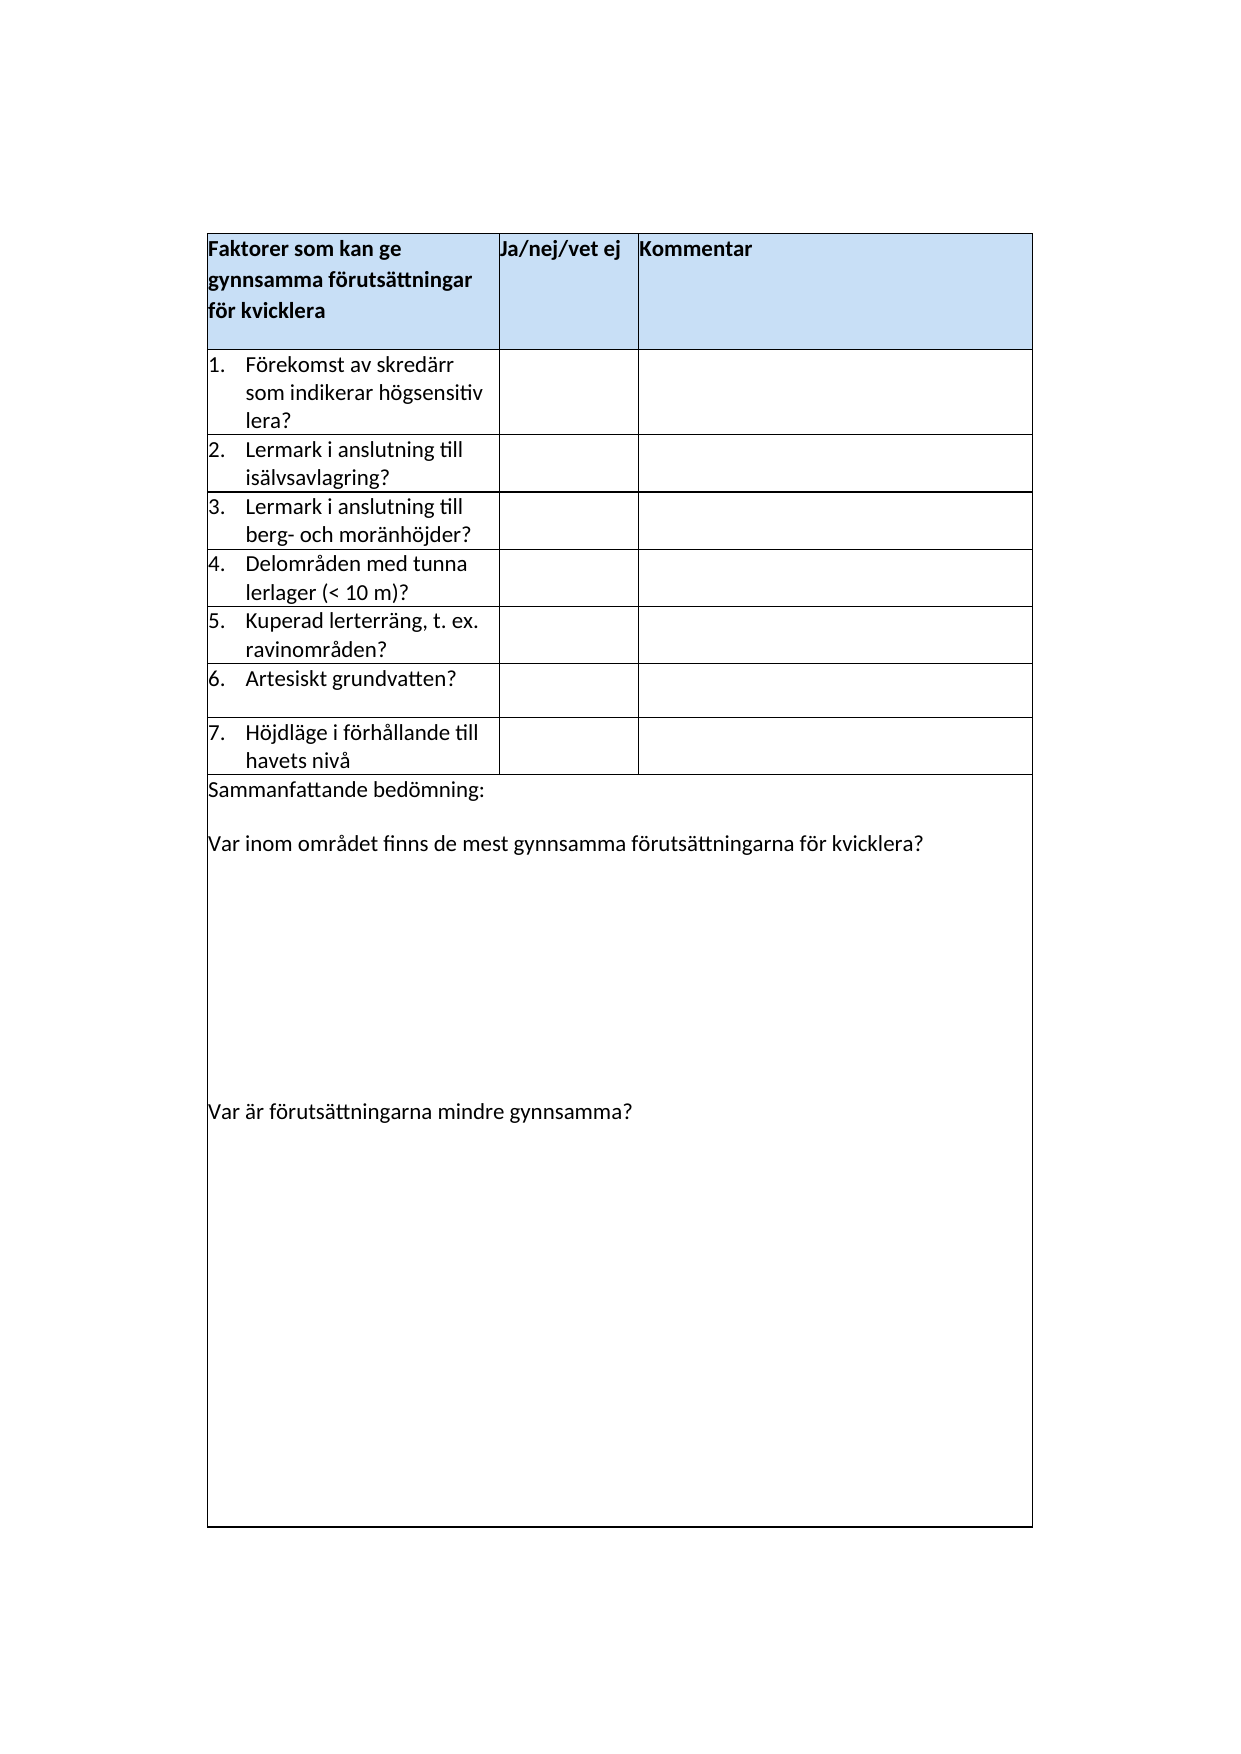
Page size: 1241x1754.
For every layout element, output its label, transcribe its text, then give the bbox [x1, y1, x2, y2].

table_cell [639, 607, 1032, 663]
table_header Faktorer som kan ge gynnsamma förutsättningar för kvicklera [208, 234, 499, 349]
table_cell [639, 550, 1032, 606]
table_cell Lermark i anslutning till berg- och moränhöjder? [208, 493, 499, 548]
table_cell [500, 718, 638, 774]
table_cell Höjdläge i förhållande till havets nivå [208, 718, 499, 774]
table_cell Delområden med tunna lerlager (< 10 m)? [208, 550, 499, 606]
table_cell [639, 664, 1032, 717]
table_cell [500, 607, 638, 663]
table_cell Lermark i anslutning till isälvsavlagring? [208, 435, 499, 491]
table_cell Sammanfattande bedömning: Var inom området finns de mest gynnsamma förutsättningarna för kvicklera? Var är förutsättningarna mindre gynnsamma? [208, 775, 1032, 1526]
table_cell [500, 350, 638, 434]
table_cell [639, 350, 1032, 434]
table_cell [639, 435, 1032, 491]
table_cell [639, 718, 1032, 774]
table_cell Kuperad lerterräng, t. ex. ravinområden? [208, 607, 499, 663]
table_cell Artesiskt grundvatten? [208, 664, 499, 717]
table_cell [500, 550, 638, 606]
table_header Ja/nej/vet ej [500, 234, 638, 349]
table_cell [500, 664, 638, 717]
table_cell [500, 435, 638, 491]
table_header Kommentar [639, 234, 1032, 349]
table_cell Förekomst av skredärr som indikerar högsensitiv lera? [208, 350, 499, 434]
table_cell [639, 493, 1032, 548]
table_cell [500, 493, 638, 548]
